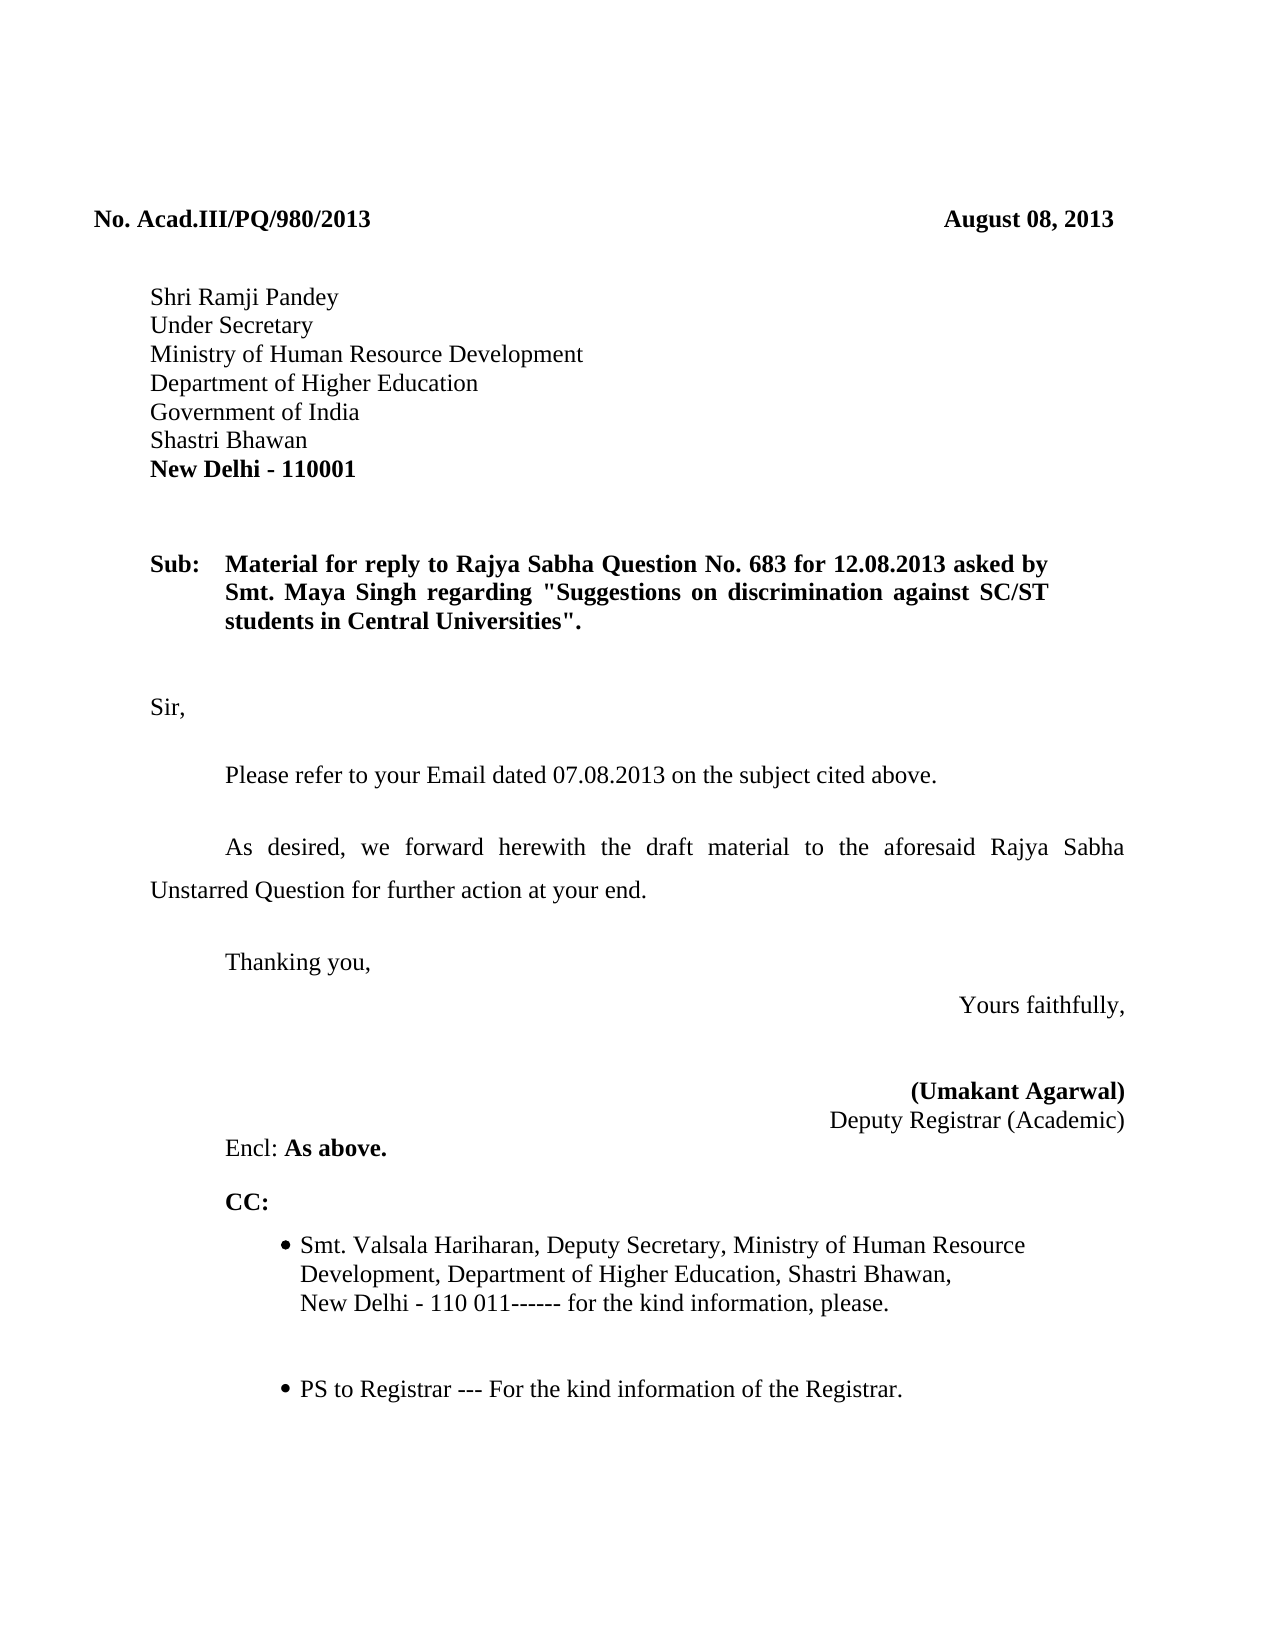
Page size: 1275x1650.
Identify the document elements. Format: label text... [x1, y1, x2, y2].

text (Umakant Agarwal) [150, 1076, 1125, 1105]
text As desired, we forward herewith the draft material to the aforesaid Rajya Sabha Unstarred Question for further action at your end. [150, 832, 1125, 903]
text Shri Ramji Pandey [150, 282, 1125, 311]
text Please refer to your Email dated 07.08.2013 on the subject cited above. [150, 760, 1125, 788]
title CC: [150, 1187, 1127, 1216]
text Thanking you, [150, 947, 1125, 975]
text Under Secretary [150, 311, 1125, 339]
text Ministry of Human Resource Development [150, 339, 1125, 368]
text Deputy Registrar (Academic) [150, 1105, 1125, 1133]
text Sir, [150, 692, 1125, 721]
text New Delhi - 110001 [150, 454, 1125, 483]
title PS to Registrar --- For the kind information of the Registrar. [281, 1374, 1127, 1403]
text Sub: Material for reply to Rajya Sabha Question No. 683 for 12.08.2013 asked by Smt. Maya Singh regarding "Suggestions on discrimination against SC/ST students in Central Universities". [150, 549, 1050, 635]
text No. Acad.III/PQ/980/2013 August 08, 2013 [94, 204, 1125, 233]
text Encl: As above. [150, 1133, 1125, 1162]
text Yours faithfully, [150, 990, 1125, 1018]
list Smt. Valsala Hariharan, Deputy Secretary, Ministry of Human Resource Development, Department of Higher Education, Shastri Bhawan, New Delhi - 110 011------ for the kind information, please. [281, 1230, 1125, 1317]
text Department of Higher Education [150, 368, 1125, 397]
text Government of India [150, 397, 1125, 426]
text Shastri Bhawan [150, 426, 1125, 454]
